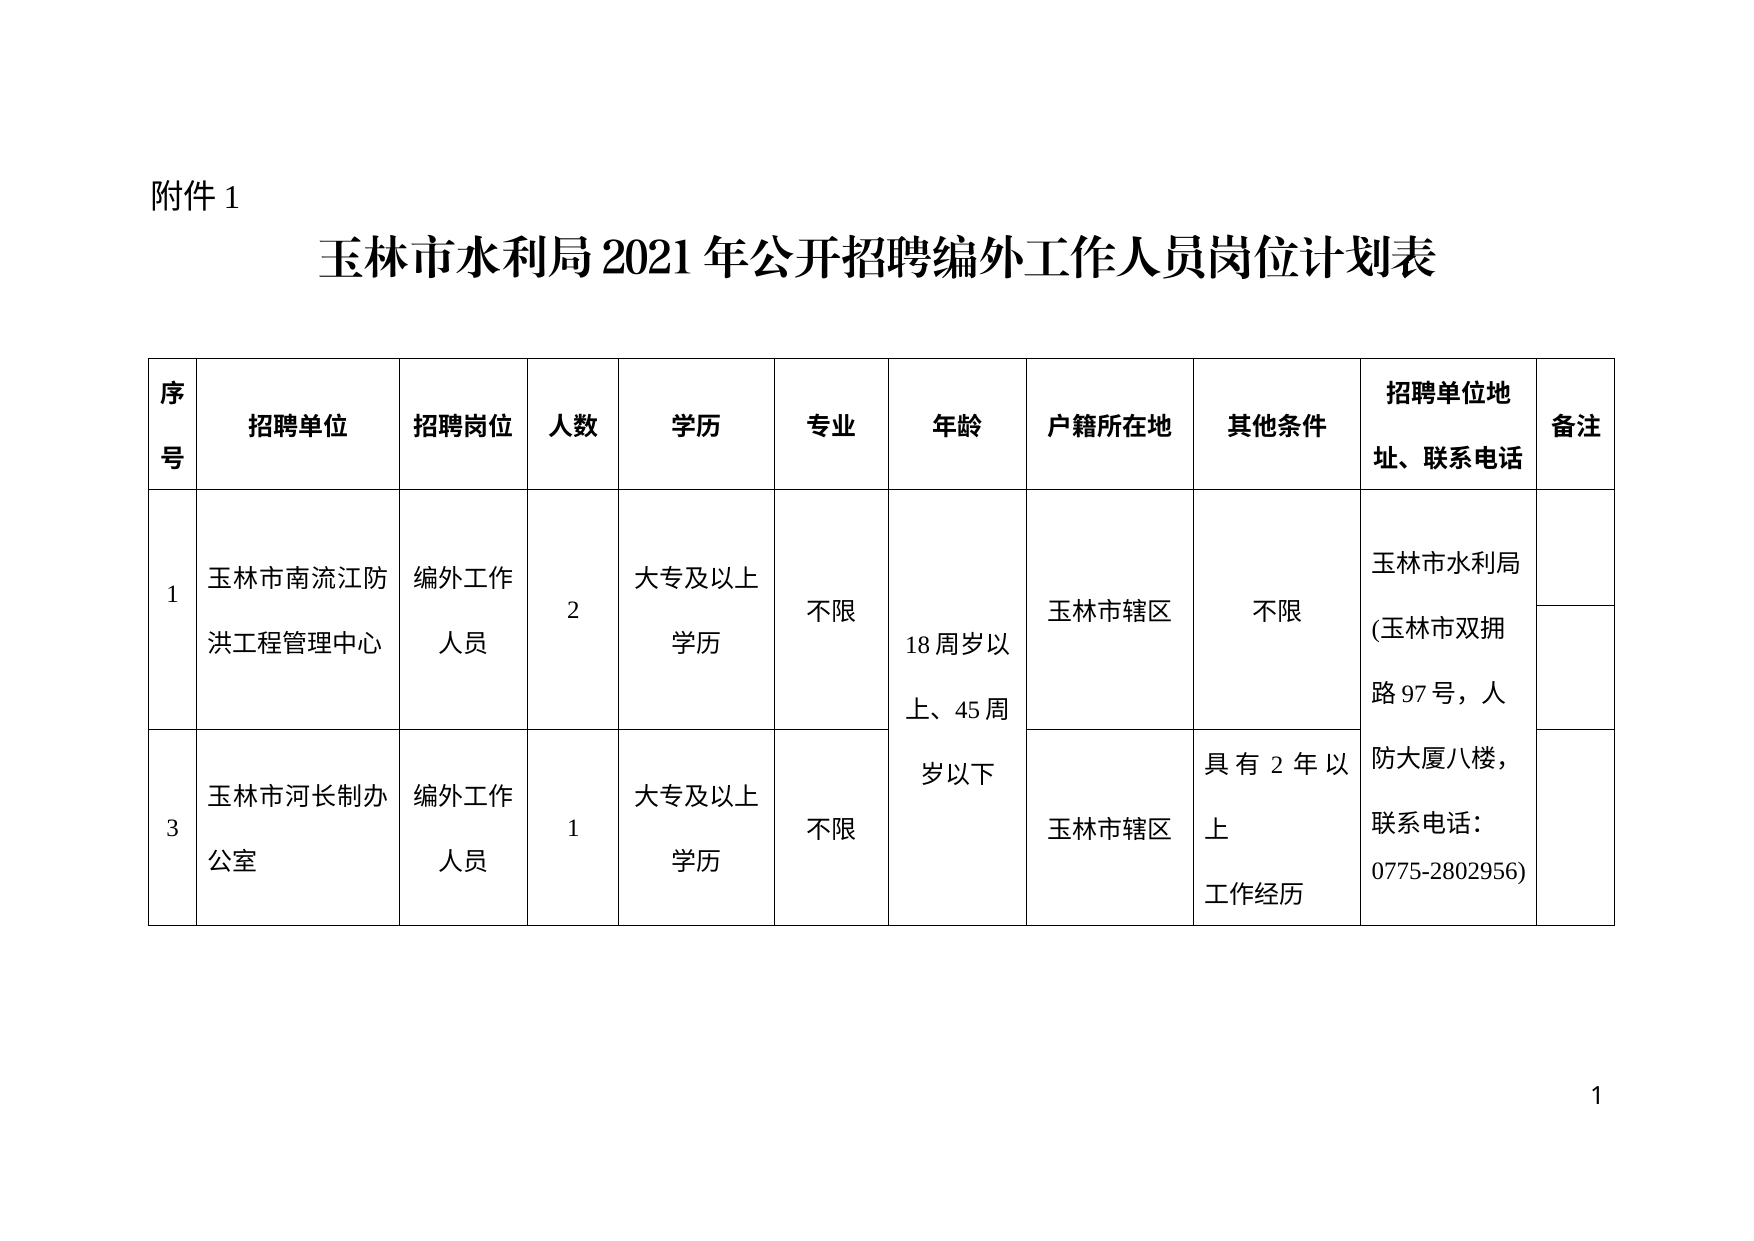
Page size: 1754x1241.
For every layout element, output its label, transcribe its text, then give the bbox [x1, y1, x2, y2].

table_cell 3 [149, 730, 196, 925]
table_cell 编外工作人员 [400, 730, 527, 925]
table_cell 大专及以上学历 [619, 490, 774, 729]
table_cell 玉林市辖区 [1027, 730, 1193, 925]
table_header 学历 [619, 359, 774, 489]
table_cell 不限 [1194, 490, 1360, 729]
text 附件1 [150, 163, 1604, 228]
table_cell 不限 [775, 730, 888, 925]
table_cell [1537, 730, 1614, 925]
table_cell 玉林市水利局(玉林市双拥路97号，人防大厦八楼，联系电话：0775-2802956) [1361, 490, 1536, 925]
table_cell 1 [149, 490, 196, 729]
table_cell 1 [528, 730, 618, 925]
table_cell 玉林市河长制办公室 [197, 730, 399, 925]
table_cell 玉林市南流江防洪工程管理中心 [197, 490, 399, 729]
table_header 专业 [775, 359, 888, 489]
table_cell 玉林市辖区 [1027, 490, 1193, 729]
table_header 招聘单位地址、联系电话 [1361, 359, 1536, 489]
table_cell 编外工作人员 [400, 490, 527, 729]
table_cell 具有2年以上 工作经历 [1194, 730, 1360, 925]
table_header 序号 [149, 359, 196, 489]
table_header 招聘岗位 [400, 359, 527, 489]
table_cell 不限 [775, 490, 888, 729]
table_cell [1537, 490, 1614, 605]
table_header 人数 [528, 359, 618, 489]
text 玉林市水利局2021年公开招聘编外工作人员岗位计划表 [150, 228, 1604, 293]
table_header 其他条件 [1194, 359, 1360, 489]
table_cell 18周岁以上、45周岁以下 [889, 490, 1026, 925]
table_cell [1537, 606, 1614, 729]
table_cell 2 [528, 490, 618, 729]
table_cell 大专及以上学历 [619, 730, 774, 925]
table_header 备注 [1537, 359, 1614, 489]
table_header 年龄 [889, 359, 1026, 489]
table_header 户籍所在地 [1027, 359, 1193, 489]
table_header 招聘单位 [197, 359, 399, 489]
